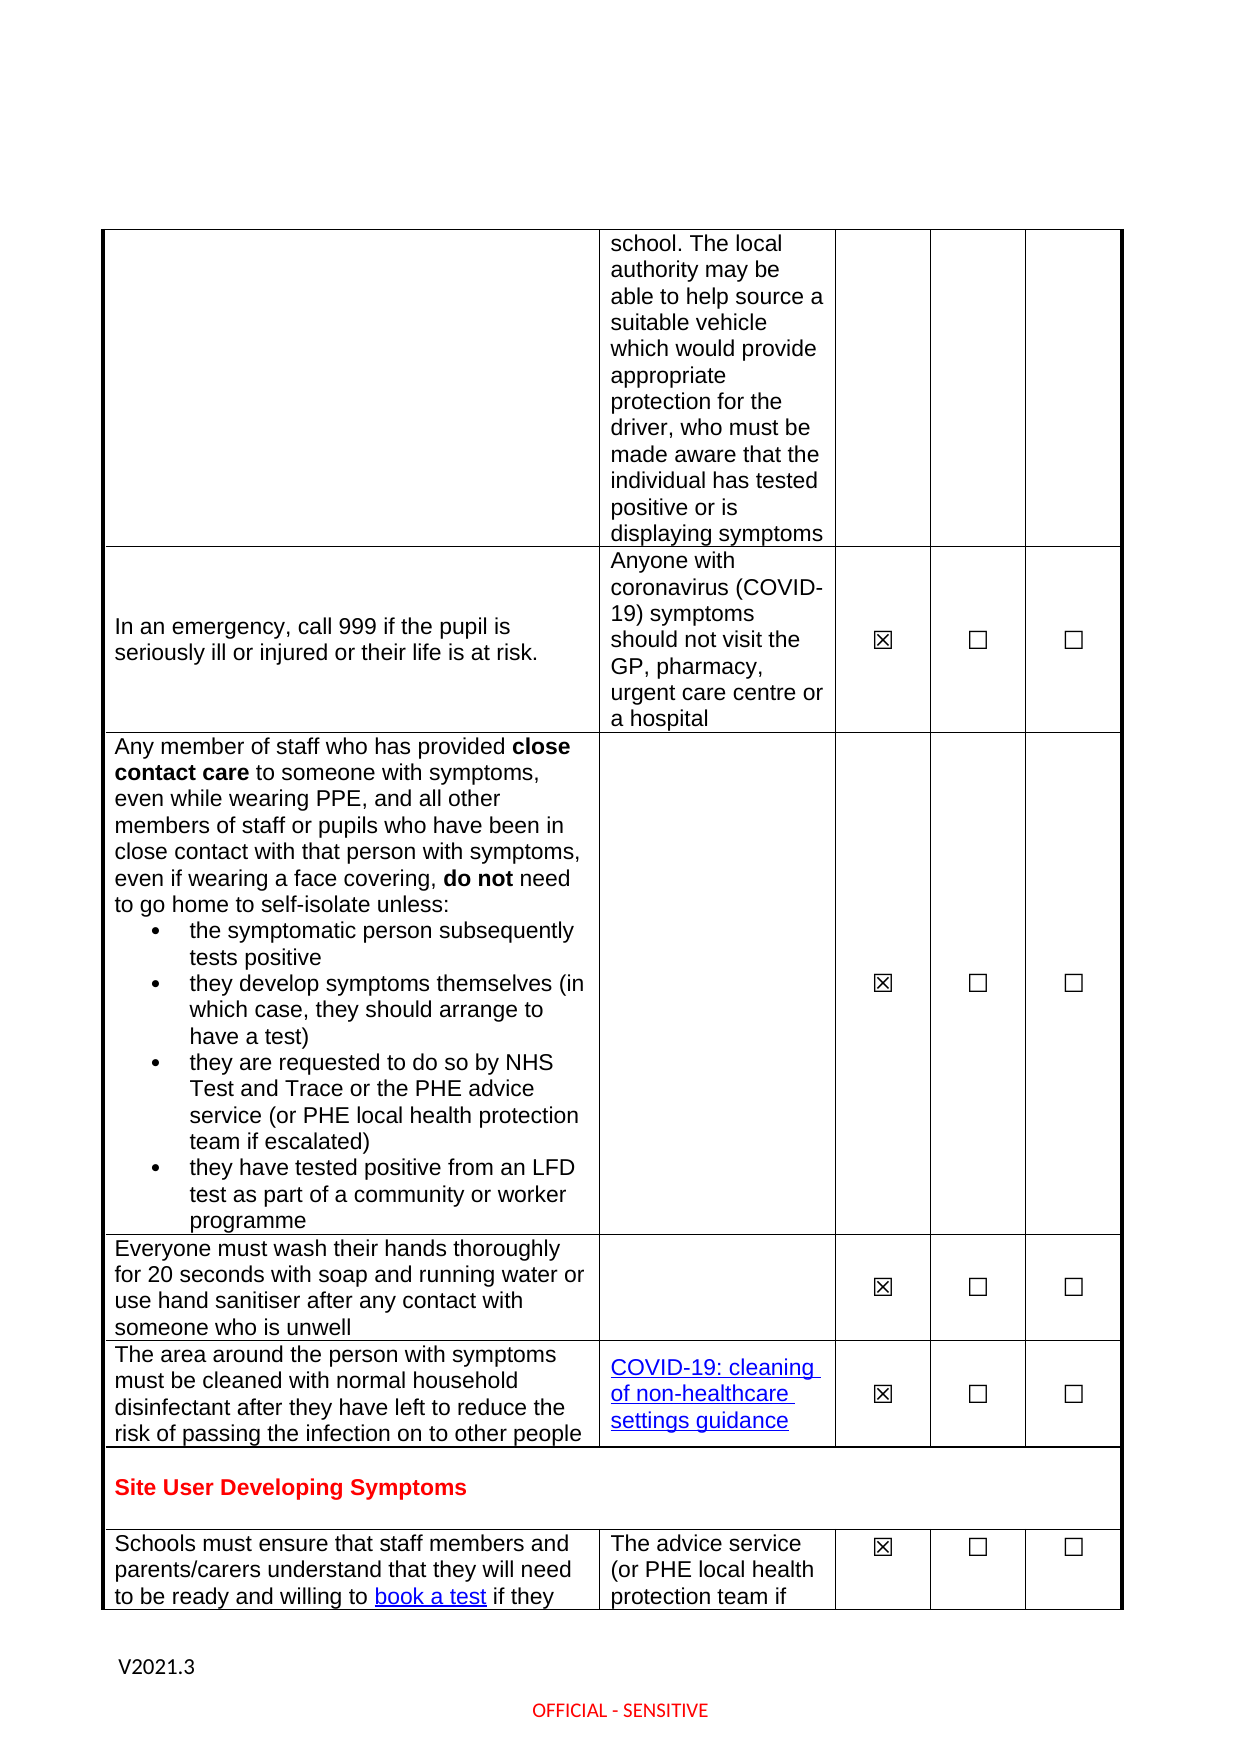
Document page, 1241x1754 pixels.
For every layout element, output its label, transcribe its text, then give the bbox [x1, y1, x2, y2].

table_cell Everyone must wash their hands thoroughly for 20 seconds with soap and running water or use hand sanitiser after any contact with someone who is unwell [105, 1235, 599, 1340]
table_cell The area around the person with symptoms must be cleaned with normal household disinfectant after they have left to reduce the risk of passing the infection on to other people [105, 1341, 599, 1446]
table_cell [600, 1235, 835, 1340]
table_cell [600, 230, 835, 546]
table_cell [600, 733, 835, 1233]
table_cell In an emergency, call 999 if the pupil is seriously ill or injured or their life is at risk. [105, 547, 599, 732]
table_cell Any member of staff who has provided close contact care to someone with symptoms, even while wearing PPE, and all other members of staff or pupils who have been in close contact with that person with symptoms, even if wearing a face covering, do not need to go home to self-isolate unless: the symptomatic person subsequently tests positive they develop symptoms themselves (in which case, they should arrange to have a test) they are requested to do so by NHS Test and Trace or the PHE advice service (or PHE local health protection team if escalated) they have tested positive from an LFD test as part of a community or worker programme [105, 733, 599, 1233]
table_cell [600, 1530, 835, 1609]
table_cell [105, 230, 599, 546]
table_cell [105, 1530, 599, 1609]
table_cell Site User Developing Symptoms [105, 1447, 1120, 1529]
table_cell Anyone with coronavirus (COVID-19) symptoms should not visit the GP, pharmacy, urgent care centre or a hospital [600, 547, 835, 732]
table_cell COVID-19: cleaning of non-healthcare settings guidance [600, 1341, 835, 1446]
